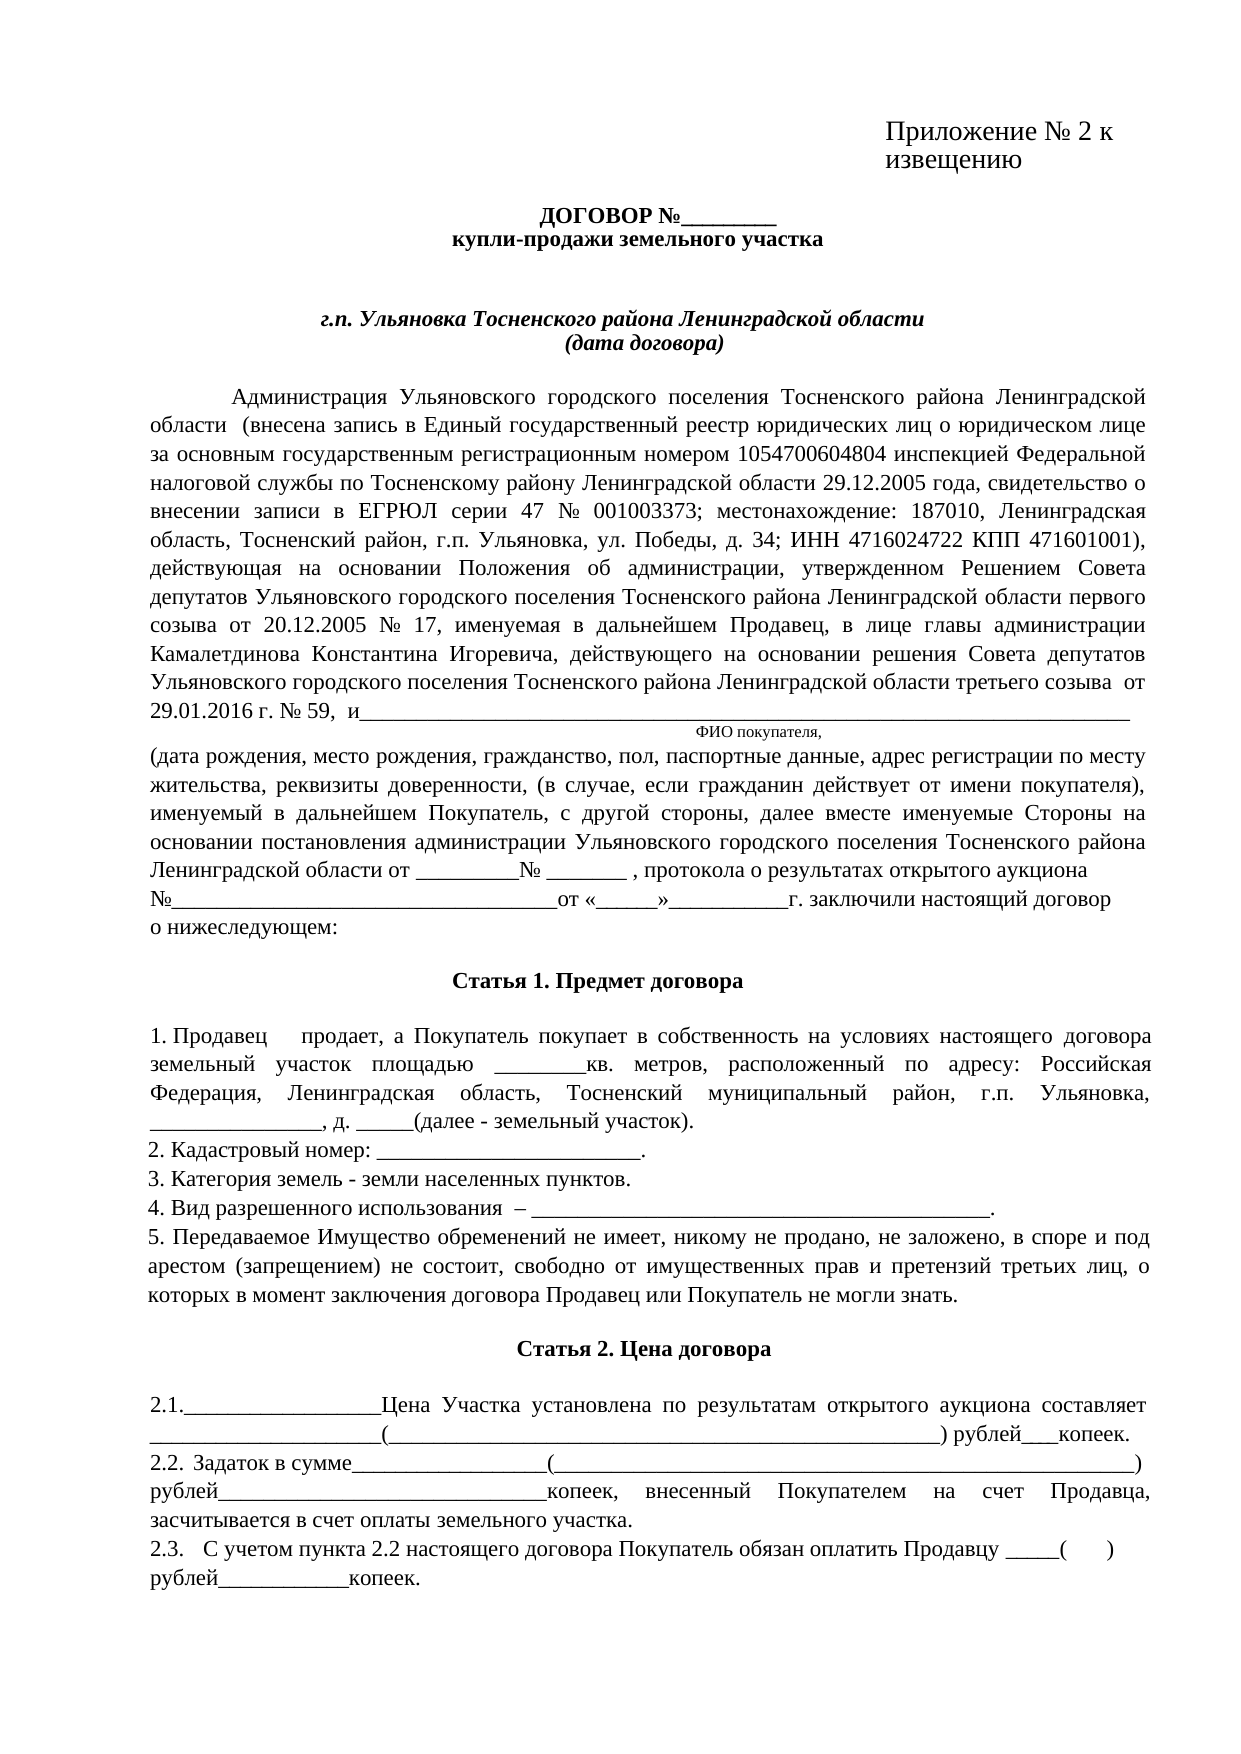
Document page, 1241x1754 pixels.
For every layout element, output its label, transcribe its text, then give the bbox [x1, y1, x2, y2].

text № от « » г. заключили настоящий договор [150, 883, 1152, 912]
text 3. Категория земель - земли населенных пунктов. [148, 1164, 1152, 1193]
text ДОГОВОР № [516, 205, 1152, 228]
text 1. Продавец продает, а Покупатель покупает в собственность на условиях настоящего договора земельный участок площадью ________кв. метров, расположенный по адресу: Российская Федерация, Ленинградская область, Тосненский муниципальный район, г.п. Ульяновка, _______________, д. _____(далее - земельный участок). [150, 1021, 1152, 1135]
list С учетом пункта 2.2 настоящего договора Покупатель обязан оплатить Продавцу ( ) рублей копеек. [150, 1534, 1149, 1591]
text (дата рождения, место рождения, гражданство, пол, паспортные данные, адрес регистрации по месту жительства, реквизиты доверенности, (в случае, если гражданин действует от имени покупателя), именуемый в дальнейшем Покупатель, с другой стороны, далее вместе именуемые Стороны на основании постановления администрации Ульяновского городского поселения Тосненского района Ленинградской области от _________№ _______ , протокола о результатах открытого аукциона [150, 741, 1147, 883]
text г.п. Ульяновка Тосненского района Ленинградской области [321, 308, 1152, 331]
text Статья 2. Цена договора [516, 1338, 1152, 1361]
text 2. Кадастровый номер: _______________________. [148, 1135, 1152, 1164]
text 5. Передаваемое Имущество обременений не имеет, никому не продано, не заложено, в споре и под арестом (запрещением) не состоит, свободно от имущественных прав и претензий третьих лиц, о которых в момент заключения договора Продавец или Покупатель не могли знать. [148, 1222, 1152, 1308]
text Администрация Ульяновского городского поселения Тосненского района Ленинградской области (внесена запись в Единый государственный реестр юридических лиц о юридическом лице за основным государственным регистрационным номером 1054700604804 инспекцией Федеральной налоговой службы по Тосненскому району Ленинградской области 29.12.2005 года, свидетельство о внесении записи в ЕГРЮЛ серии 47 № 001003373; местонахождение: 187010, Ленинградская область, Тосненский район, г.п. Ульяновка, ул. Победы, д. 34; ИНН 4716024722 КПП 471601001), действующая на основании Положения об администрации, утвержденном Решением Совета депутатов Ульяновского городского поселения Тосненского района Ленинградской области первого созыва от 20.12.2005 № 17, именуемая в дальнейшем Продавец, в лице главы администрации Камалетдинова Константина Игоревича, действующего на основании решения Совета депутатов Ульяновского городского поселения Тосненского района Ленинградской области третьего созыва от 29.01.2016 г. № 59, и [150, 382, 1147, 724]
text 4. Вид разрешенного использования – ________________________________________. [148, 1193, 1152, 1222]
list Задаток в сумме ( ) рублей копеек, внесенный Покупателем на счет Продавца, засчитывается в счет оплаты земельного участка. [150, 1447, 1152, 1534]
text (дата договора) [564, 332, 1152, 354]
text Приложение № 2 к извещению [885, 118, 1152, 174]
text Статья 1. Предмет договора [452, 970, 1152, 993]
text о нижеследующем: [150, 912, 1152, 941]
list Цена Участка установлена по результатам открытого аукциона составляет ( ) рублей копеек. [150, 1389, 1147, 1447]
text ФИО покупателя, [696, 724, 1152, 741]
text купли-продажи земельного участка [452, 228, 1152, 251]
